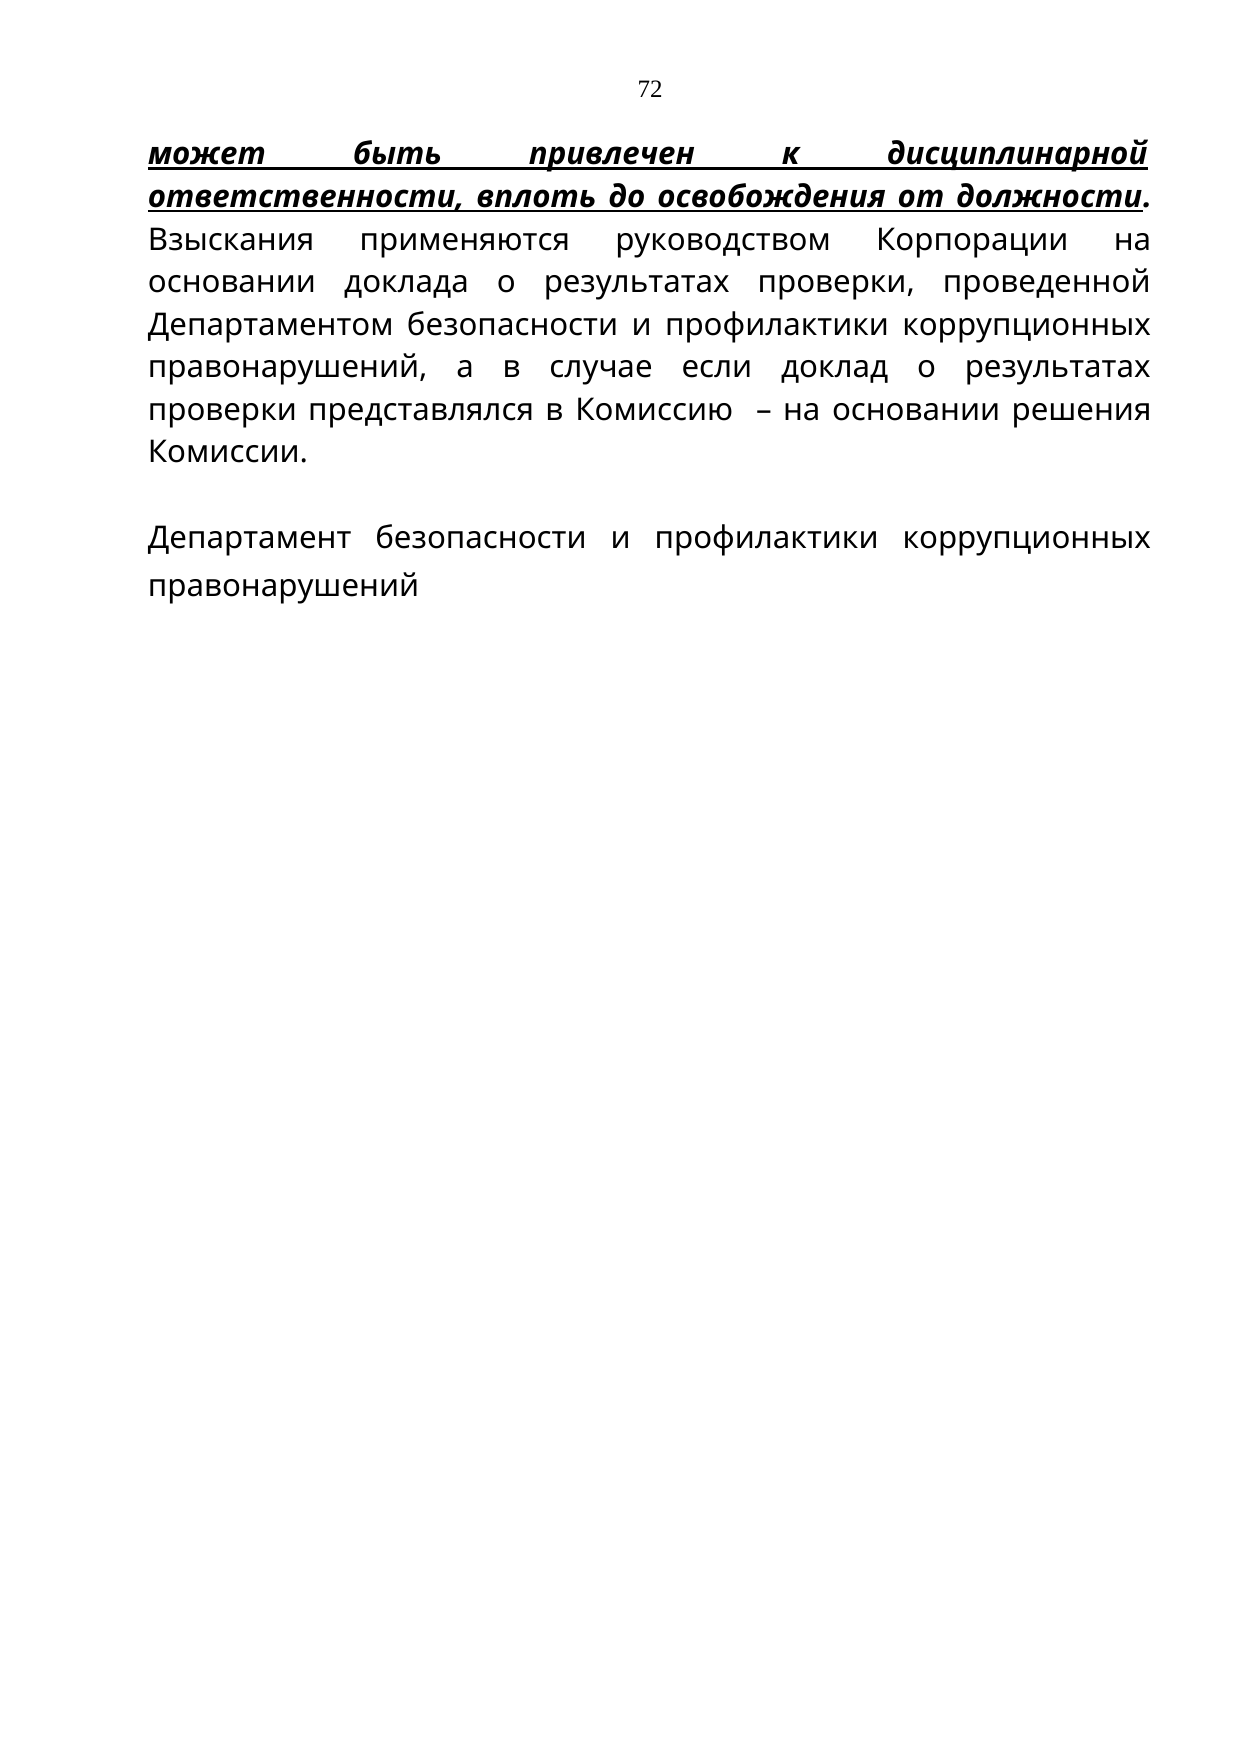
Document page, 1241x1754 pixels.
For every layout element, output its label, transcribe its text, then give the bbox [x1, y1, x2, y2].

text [148, 131, 1152, 472]
text Департамент безопасности и профилактики коррупционных правонарушений [148, 515, 1152, 605]
